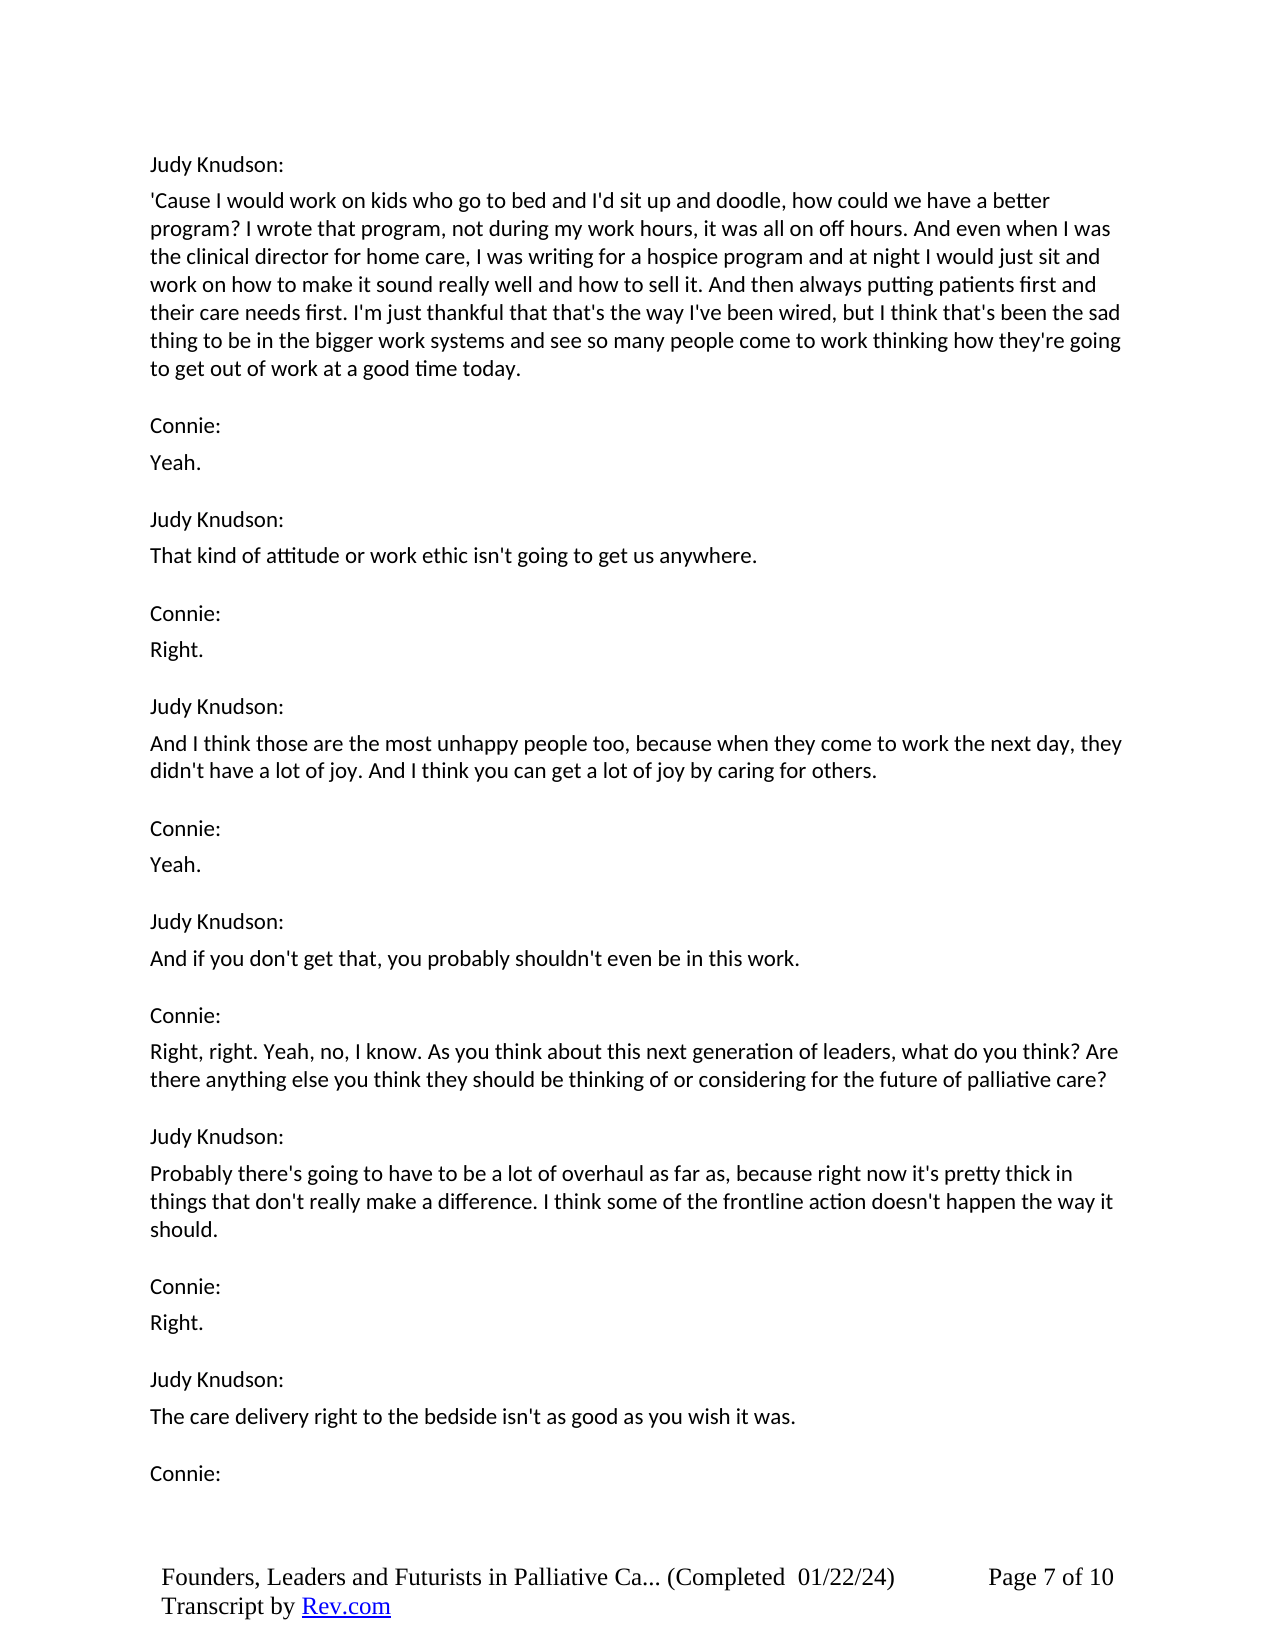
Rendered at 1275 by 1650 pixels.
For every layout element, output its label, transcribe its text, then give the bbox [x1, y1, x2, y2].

text Right. [150, 1308, 1125, 1336]
text And if you don't get that, you probably shouldn't even be in this work. [150, 944, 1125, 972]
text Connie: [150, 412, 1125, 440]
text Probably there's going to have to be a lot of overhaul as far as, because right now it's pretty thick in things that don't really make a difference. I think some of the frontline action doesn't happen the way it should. [150, 1159, 1125, 1243]
text Judy Knudson: [150, 150, 1125, 178]
text Judy Knudson: [150, 1366, 1125, 1394]
text Connie: [150, 814, 1125, 842]
text Right, right. Yeah, no, I know. As you think about this next generation of leaders, what do you think? Are there anything else you think they should be thinking of or considering for the future of palliative care? [150, 1037, 1125, 1093]
text Judy Knudson: [150, 1122, 1125, 1151]
text Connie: [150, 599, 1125, 627]
text That kind of attitude or work ethic isn't going to get us anywhere. [150, 542, 1125, 569]
text 'Cause I would work on kids who go to bed and I'd sit up and doodle, how could we have a better program? I wrote that program, not during my work hours, it was all on off hours. And even when I was the clinical director for home care, I was writing for a hospice program and at night I would just sit and work on how to make it sound really well and how to sell it. And then always putting patients first and their care needs first. I'm just thankful that that's the way I've been wired, but I think that's been the sad thing to be in the bigger work systems and see so many people come to work thinking how they're going to get out of work at a good time today. [150, 186, 1125, 382]
text Connie: [150, 1001, 1125, 1029]
text The care delivery right to the bedside isn't as good as you wish it was. [150, 1402, 1125, 1430]
text And I think those are the most unhappy people too, because when they come to work the next day, they didn't have a lot of joy. And I think you can get a lot of joy by caring for others. [150, 729, 1125, 785]
text Yeah. [150, 448, 1125, 476]
text Right. [150, 635, 1125, 663]
text Judy Knudson: [150, 692, 1125, 720]
text Judy Knudson: [150, 907, 1125, 935]
text Judy Knudson: [150, 505, 1125, 533]
text Connie: [150, 1272, 1125, 1300]
text Yeah. [150, 850, 1125, 878]
text Connie: [150, 1459, 1125, 1487]
